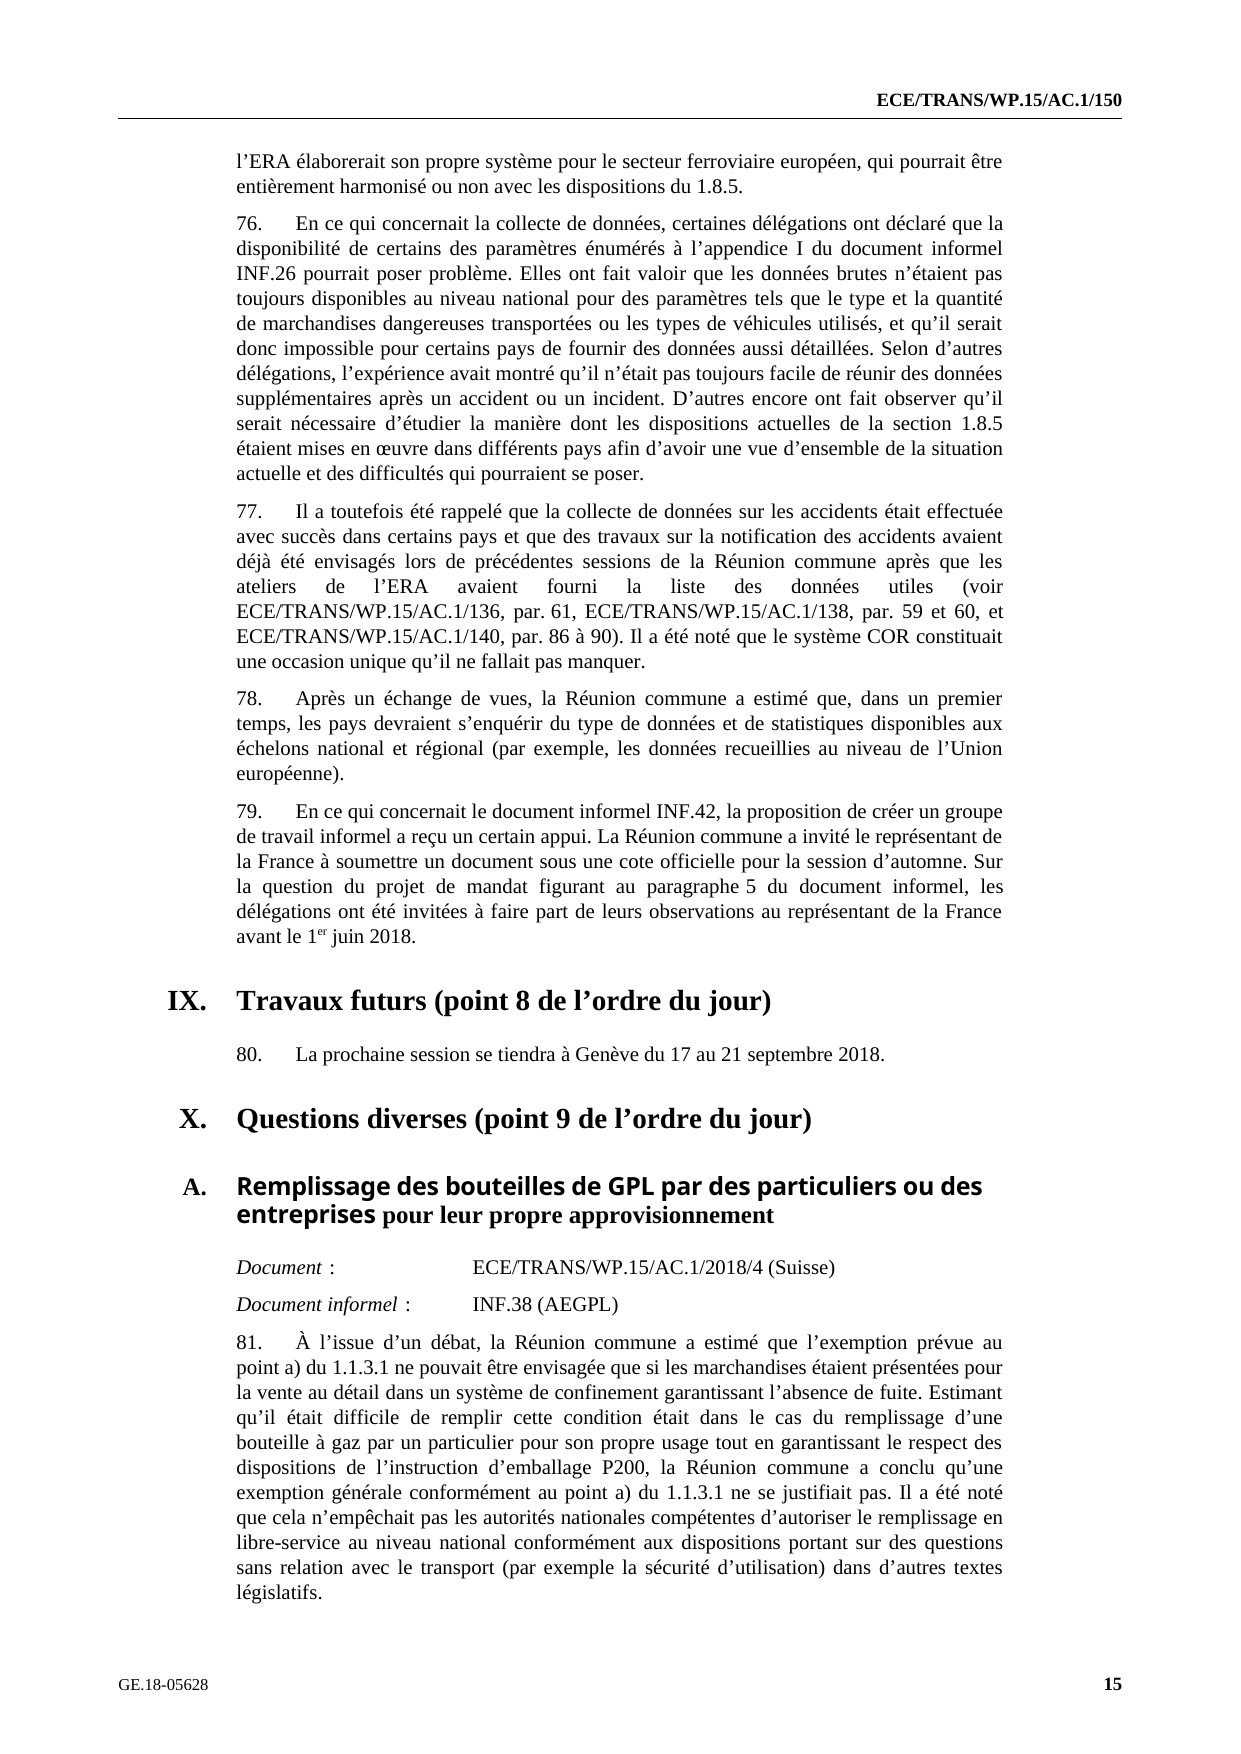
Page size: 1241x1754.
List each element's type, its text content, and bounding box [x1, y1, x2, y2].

text 80. La prochaine session se tiendra à Genève du 17 au 21 septembre 2018. [236, 1041, 1004, 1066]
text IX. Travaux futurs (point 8 de l’ordre du jour) [118, 985, 1004, 1016]
text 81. À l’issue d’un débat, la Réunion commune a estimé que l’exemption prévue au point a) du 1.1.3.1 ne pouvait être envisagée que si les marchandises étaient présentées pour la vente au détail dans un système de confinement garantissant l’absence de fuite. Estimant qu’il était difficile de remplir cette condition était dans le cas du remplissage d’une bouteille à gaz par un particulier pour son propre usage tout en garantissant le respect des dispositions de l’instruction d’emballage P200, la Réunion commune a conclu qu’une exemption générale conformément au point a) du 1.1.3.1 ne se justifiait pas. Il a été noté que cela n’empêchait pas les autorités nationales compétentes d’autoriser le remplissage en libre-service au niveau national conformément aux dispositions portant sur des questions sans relation avec le transport (par exemple la sécurité d’utilisation) dans d’autres textes législatifs. [236, 1329, 1004, 1604]
text X. Questions diverses (point 9 de l’ordre du jour) [118, 1104, 1004, 1135]
text 76. En ce qui concernait la collecte de données, certaines délégations ont déclaré que la disponibilité de certains des paramètres énumérés à l’appendice I du document informel INF.26 pourrait poser problème. Elles ont fait valoir que les données brutes n’étaient pas toujours disponibles au niveau national pour des paramètres tels que le type et la quantité de marchandises dangereuses transportées ou les types de véhicules utilisés, et qu’il serait donc impossible pour certains pays de fournir des données aussi détaillées. Selon d’autres délégations, l’expérience avait montré qu’il n’était pas toujours facile de réunir des données supplémentaires après un accident ou un incident. D’autres encore ont fait observer qu’il serait nécessaire d’étudier la manière dont les dispositions actuelles de la section 1.8.5 étaient mises en œuvre dans différents pays afin d’avoir une vue d’ensemble de la situation actuelle et des difficultés qui pourraient se poser. [236, 210, 1004, 485]
text 77. Il a toutefois été rappelé que la collecte de données sur les accidents était effectuée avec succès dans certains pays et que des travaux sur la notification des accidents avaient déjà été envisagés lors de précédentes sessions de la Réunion commune après que les ateliers de l’ERA avaient fourni la liste des données utiles (voir ECE/TRANS/WP.15/AC.1/136, par. 61, ECE/TRANS/WP.15/AC.1/138, par. 59 et 60, et ECE/TRANS/WP.15/AC.1/140, par. 86 à 90). Il a été noté que le système COR constituait une occasion unique qu’il ne fallait pas manquer. [236, 498, 1004, 673]
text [236, 148, 1004, 198]
text Document : ECE/TRANS/WP.15/AC.1/2018/4 (Suisse) [236, 1254, 1004, 1279]
text A. Remplissage des bouteilles de GPL par des particuliers ou des entreprises pour leur propre approvisionnement [118, 1173, 1004, 1229]
text 78. Après un échange de vues, la Réunion commune a estimé que, dans un premier temps, les pays devraient s’enquérir du type de données et de statistiques disponibles aux échelons national et régional (par exemple, les données recueillies au niveau de l’Union européenne). [236, 685, 1004, 785]
text 79. En ce qui concernait le document informel INF.42, la proposition de créer un groupe de travail informel a reçu un certain appui. La Réunion commune a invité le représentant de la France à soumettre un document sous une cote officielle pour la session d’automne. Sur la question du projet de mandat figurant au paragraphe 5 du document informel, les délégations ont été invitées à faire part de leurs observations au représentant de la France avant le 1er juin 2018. [236, 798, 1004, 948]
text Document informel : INF.38 (AEGPL) [236, 1291, 1004, 1316]
